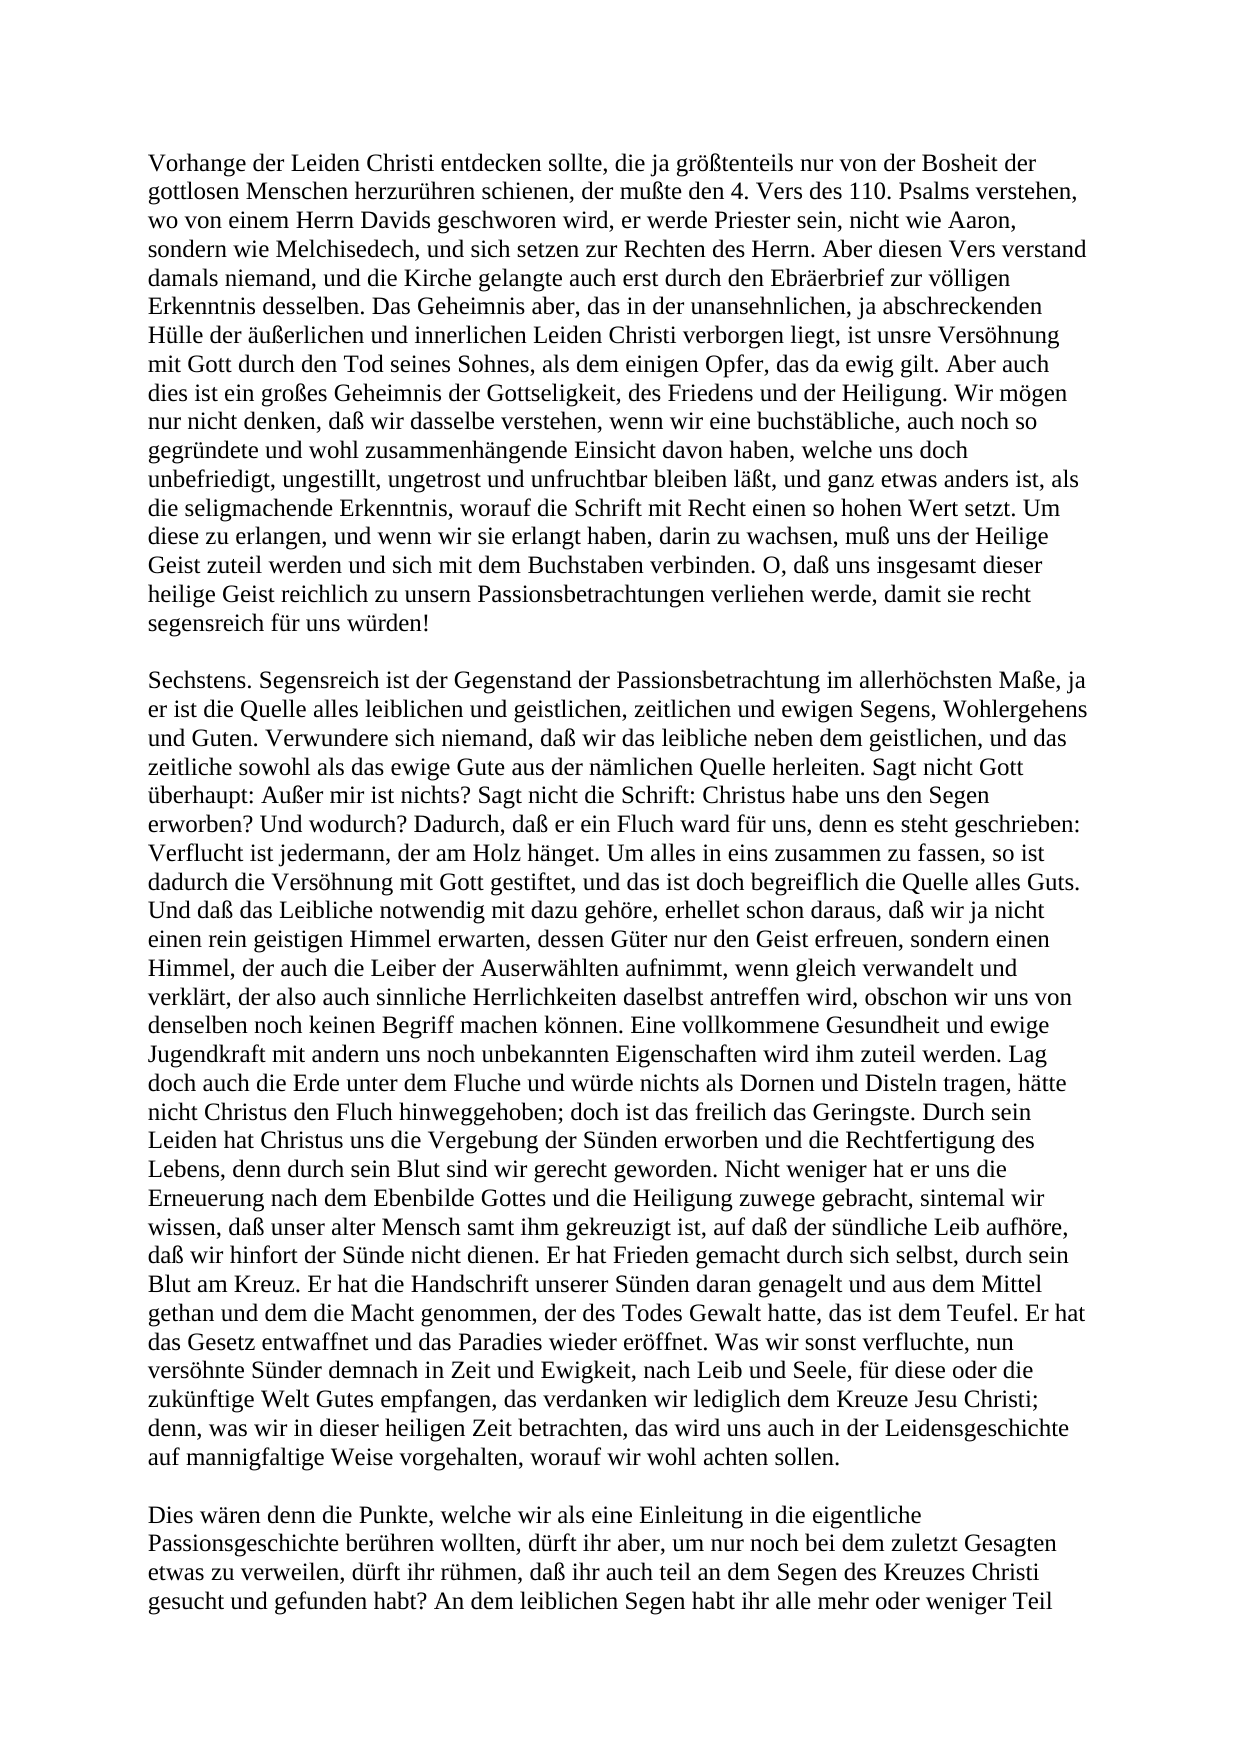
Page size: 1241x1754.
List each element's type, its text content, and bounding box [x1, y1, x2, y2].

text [148, 1528, 1093, 1615]
text Sechstens. Segensreich ist der Gegenstand der Passionsbetrachtung im allerhöchsten Maße, ja er ist die Quelle alles leiblichen und geistlichen, zeitlichen und ewigen Segens, Wohlergehens und Guten. Verwundere sich niemand, daß wir das leibliche neben dem geistlichen, und das zeitliche sowohl als das ewige Gute aus der nämlichen Quelle herleiten. Sagt nicht Gott überhaupt: Außer mir ist nichts? Sagt nicht die Schrift: Christus habe uns den Segen erworben? Und wodurch? Dadurch, daß er ein Fluch ward für uns, denn es steht geschrieben: Verflucht ist jedermann, der am Holz hänget. Um alles in eins zusammen zu fassen, so ist dadurch die Versöhnung mit Gott gestiftet, und das ist doch begreiflich die Quelle alles Guts. Und daß das Leibliche notwendig mit dazu gehöre, erhellet schon daraus, daß wir ja nicht einen rein geistigen Himmel erwarten, dessen Güter nur den Geist erfreuen, sondern einen Himmel, der auch die Leiber der Auserwählten aufnimmt, wenn gleich verwandelt und verklärt, der also auch sinnliche Herrlichkeiten daselbst antreffen wird, obschon wir uns von denselben noch keinen Begriff machen können. Eine vollkommene Gesundheit und ewige Jugendkraft mit andern uns noch unbekannten Eigenschaften wird ihm zuteil werden. Lag doch auch die Erde unter dem Fluche und würde nichts als Dornen und Disteln tragen, hätte nicht Christus den Fluch hinweggehoben; doch ist das freilich das Geringste. Durch sein Leiden hat Christus uns die Vergebung der Sünden erworben und die Rechtfertigung des Lebens, denn durch sein Blut sind wir gerecht geworden. Nicht weniger hat er uns die Erneuerung nach dem Ebenbilde Gottes und die Heiligung zuwege gebracht, sintemal wir wissen, daß unser alter Mensch samt ihm gekreuzigt ist, auf daß der sündliche Leib aufhöre, daß wir hinfort der Sünde nicht dienen. Er hat Frieden gemacht durch sich selbst, durch sein Blut am Kreuz. Er hat die Handschrift unserer Sünden daran genagelt und aus dem Mittel gethan und dem die Macht genommen, der des Todes Gewalt hatte, das ist dem Teufel. Er hat das Gesetz entwaffnet und das Paradies wieder eröffnet. Was wir sonst verfluchte, nun versöhnte Sünder demnach in Zeit und Ewigkeit, nach Leib und Seele, für diese oder die zukünftige Welt Gutes empfangen, das verdanken wir lediglich dem Kreuze Jesu Christi; denn, was wir in dieser heiligen Zeit betrachten, das wird uns auch in der Leidensgeschichte auf mannigfaltige Weise vorgehalten, worauf wir wohl achten sollen. [148, 694, 1093, 1499]
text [148, 148, 1093, 665]
